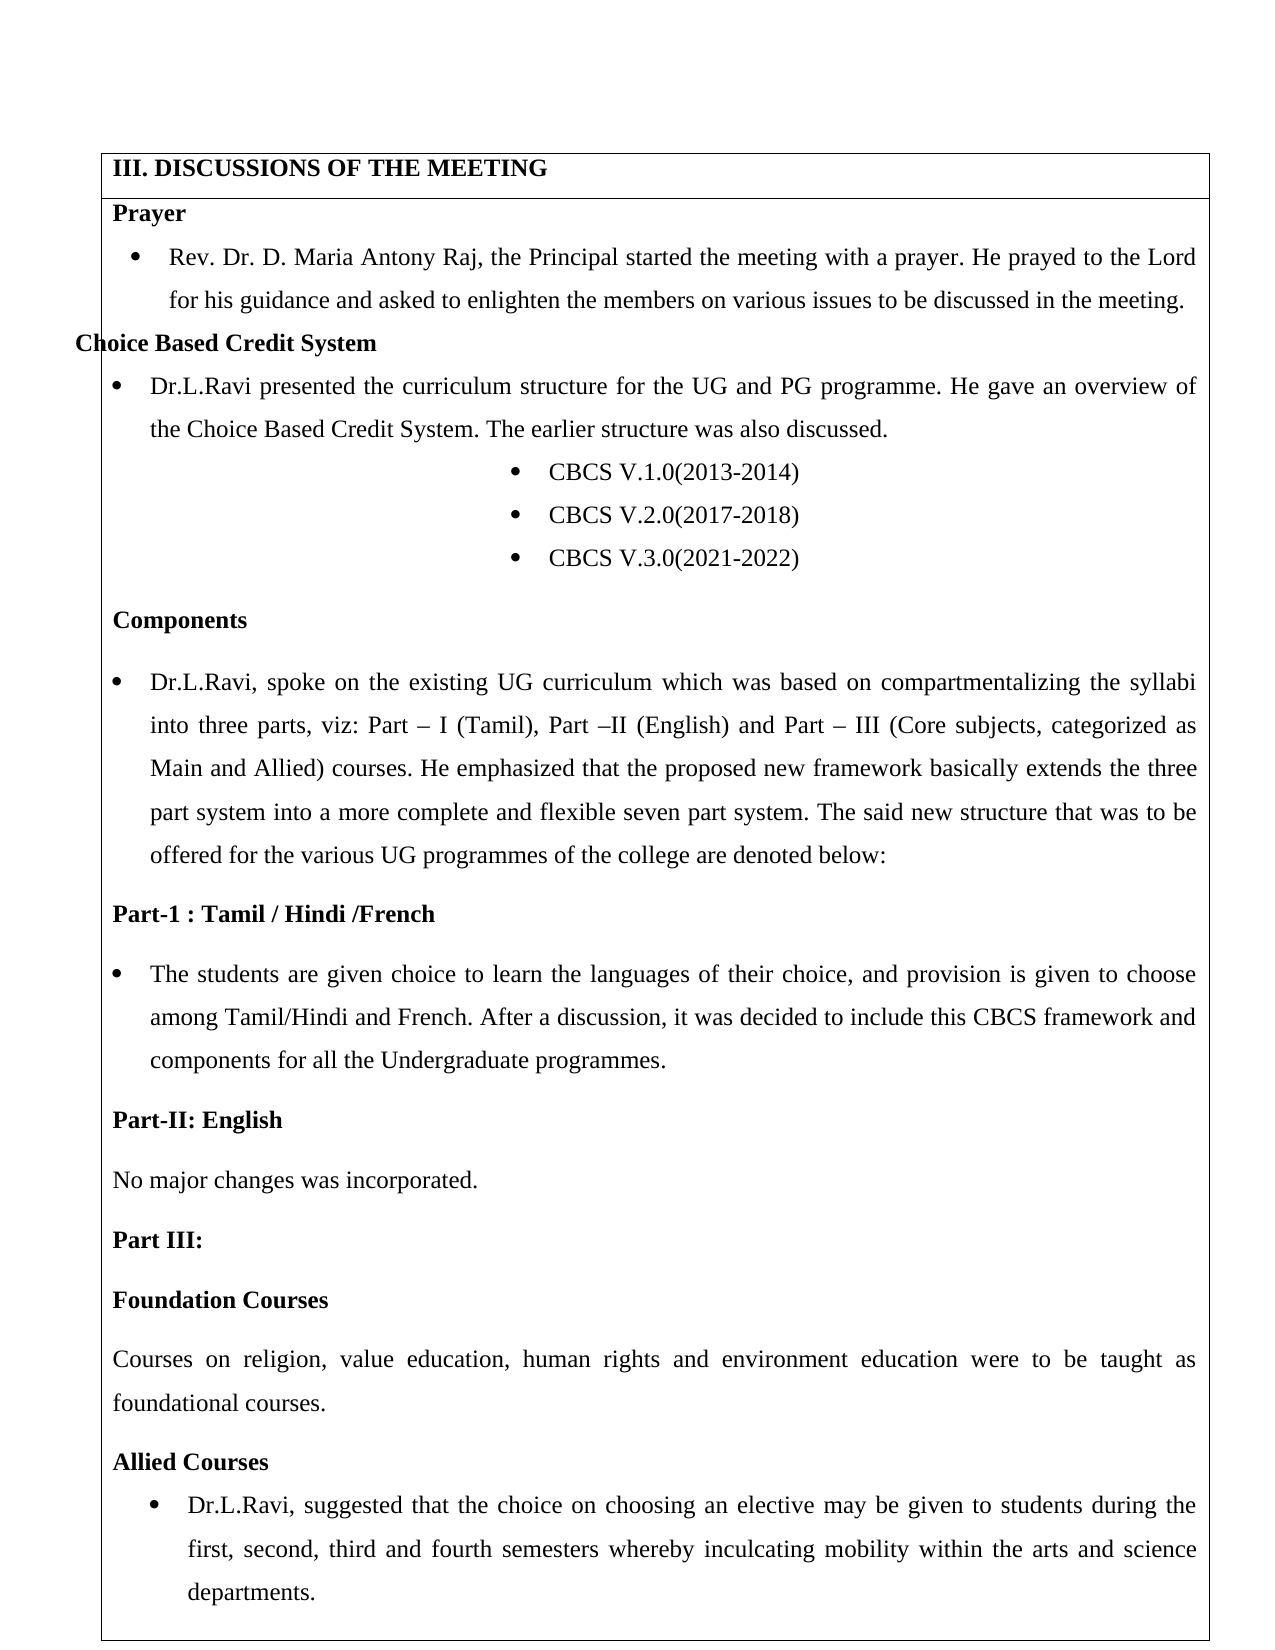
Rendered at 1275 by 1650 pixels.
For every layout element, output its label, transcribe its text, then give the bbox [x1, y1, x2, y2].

table_header III. DISCUSSIONS OF THE MEETING [102, 154, 1209, 197]
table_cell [102, 199, 1209, 1639]
